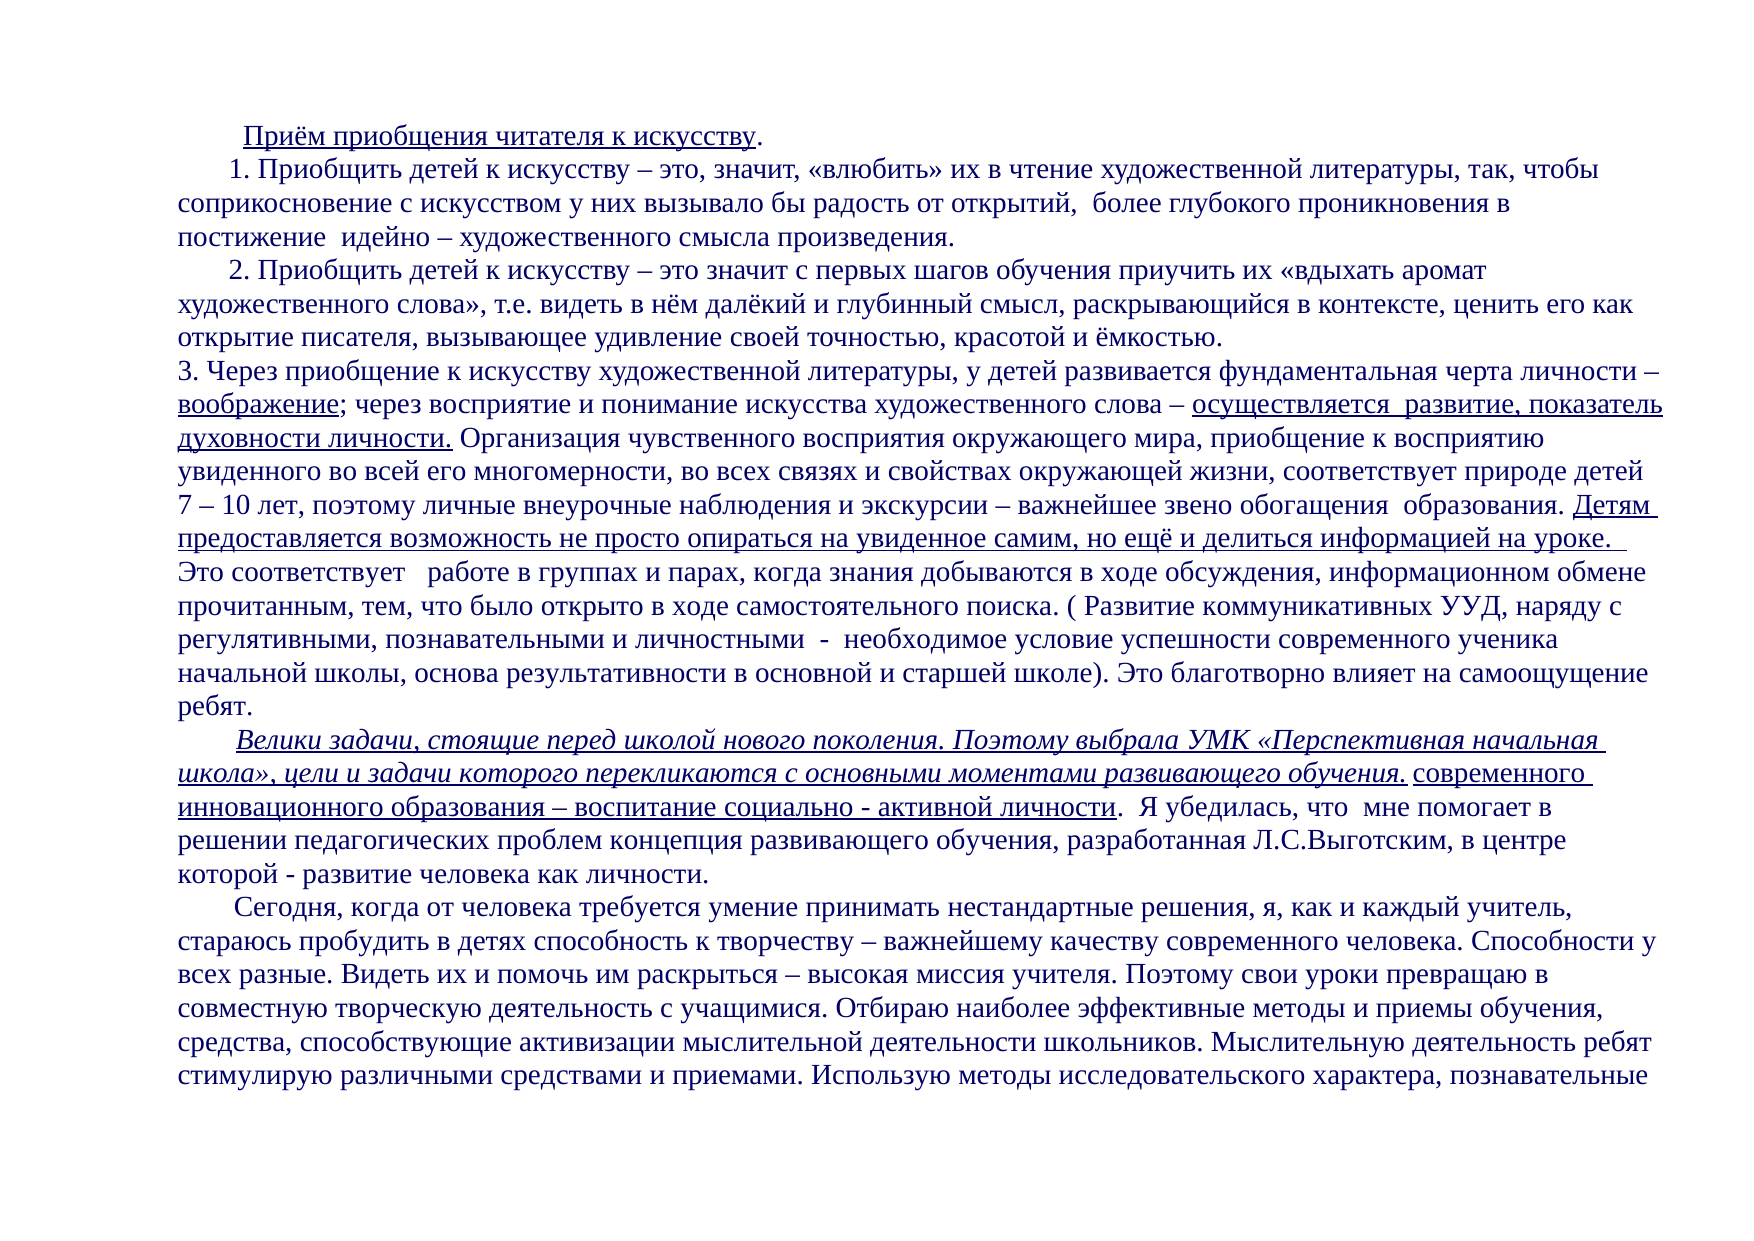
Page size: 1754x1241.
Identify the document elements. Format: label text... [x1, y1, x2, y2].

text 1. Приобщить детей к искусству – это, значит, «влюбить» их в чтение художественной литературы, так, чтобы соприкосновение с искусством у них вызывало бы радость от открытий, более глубокого проникновения в постижение идейно – художественного смысла произведения. 2. Приобщить детей к искусству – это значит с первых шагов обучения приучить их «вдыхать аромат художественного слова», т.е. видеть в нём далёкий и глубинный смысл, раскрывающийся в контексте, ценить его как открытие писателя, вызывающее удивление своей точностью, красотой и ёмкостью. [177, 152, 1665, 353]
text Приём приобщения читателя к искусству. [177, 118, 1665, 152]
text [177, 353, 1665, 1091]
